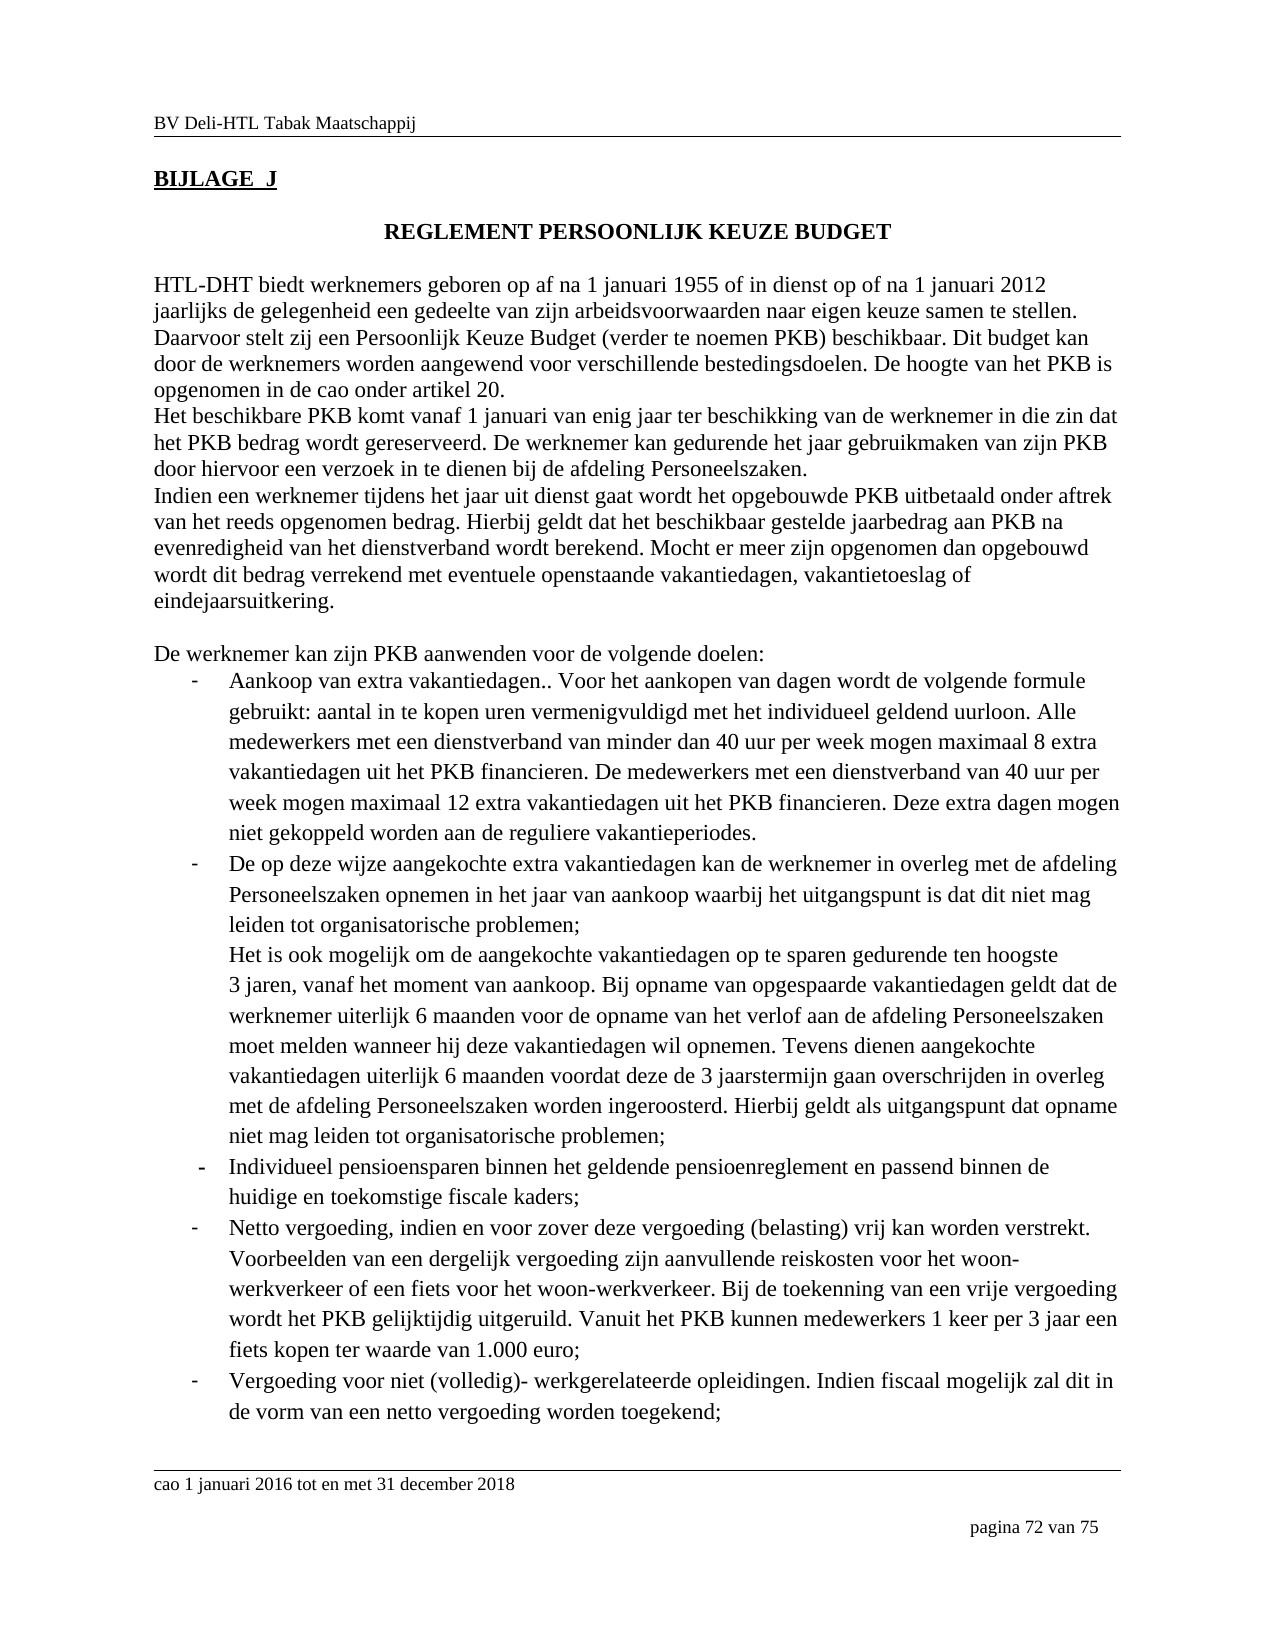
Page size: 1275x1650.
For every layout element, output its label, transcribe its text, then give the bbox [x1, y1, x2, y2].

list 3 jaren, vanaf het moment van aankoop. Bij opname van opgespaarde vakantiedagen geldt dat de werknemer uiterlijk 6 maanden voor de opname van het verlof aan de afdeling Personeelszaken moet melden wanneer hij deze vakantiedagen wil opnemen. Tevens dienen aangekochte vakantiedagen uiterlijk 6 maanden voordat deze de 3 jaarstermijn gaan overschrijden in overleg met de afdeling Personeelszaken worden ingeroosterd. Hierbij geldt als uitgangspunt dat opname niet mag leiden tot organisatorische problemen; [228, 972, 1121, 1149]
text REGLEMENT PERSOONLIJK KEUZE BUDGET [153, 218, 1121, 244]
list - Individueel pensioensparen binnen het geldende pensioenreglement en passend binnen de [198, 1153, 1121, 1179]
list Aankoop van extra vakantiedagen.. Voor het aankopen van dagen wordt de volgende formule gebruikt: aantal in te kopen uren vermenigvuldigd met het individueel geldend uurloon. Alle medewerkers met een dienstverband van minder dan 40 uur per week mogen maximaal 8 extra vakantiedagen uit het PKB financieren. De medewerkers met een dienstverband van 40 uur per week mogen maximaal 12 extra vakantiedagen uit het PKB financieren. Deze extra dagen mogen niet gekoppeld worden aan de reguliere vakantieperiodes. [191, 666, 1121, 845]
list Netto vergoeding, indien en voor zover deze vergoeding (belasting) vrij kan worden verstrekt. Voorbeelden van een dergelijk vergoeding zijn aanvullende reiskosten voor het woon- werkverkeer of een fiets voor het woon-werkverkeer. Bij de toekenning van een vrije vergoeding wordt het PKB gelijktijdig uitgeruild. Vanuit het PKB kunnen medewerkers 1 keer per 3 jaar een fiets kopen ter waarde van 1.000 euro; [191, 1213, 1121, 1362]
text BIJLAGE J [153, 165, 1121, 192]
list huidige en toekomstige fiscale kaders; [228, 1183, 1121, 1209]
text Indien een werknemer tijdens het jaar uit dienst gaat wordt het opgebouwde PKB uitbetaald onder aftrek van het reeds opgenomen bedrag. Hierbij geldt dat het beschikbaar gestelde jaarbedrag aan PKB na evenredigheid van het dienstverband wordt berekend. Mocht er meer zijn opgenomen dan opgebouwd wordt dit bedrag verrekend met eventuele openstaande vakantiedagen, vakantietoeslag of eindejaarsuitkering. [153, 482, 1121, 613]
text Het beschikbare PKB komt vanaf 1 januari van enig jaar ter beschikking van de werknemer in die zin dat het PKB bedrag wordt gereserveerd. De werknemer kan gedurende het jaar gebruikmaken van zijn PKB door hiervoor een verzoek in te dienen bij de afdeling Personeelszaken. [153, 403, 1121, 482]
list Het is ook mogelijk om de aangekochte vakantiedagen op te sparen gedurende ten hoogste [228, 941, 1121, 968]
list De op deze wijze aangekochte extra vakantiedagen kan de werknemer in overleg met de afdeling Personeelszaken opnemen in het jaar van aankoop waarbij het uitgangspunt is dat dit niet mag leiden tot organisatorische problemen; [191, 849, 1121, 937]
list Vergoeding voor niet (volledig)- werkgerelateerde opleidingen. Indien fiscaal mogelijk zal dit in de vorm van een netto vergoeding worden toegekend; [191, 1366, 1121, 1424]
text HTL-DHT biedt werknemers geboren op af na 1 januari 1955 of in dienst op of na 1 januari 2012 jaarlijks de gelegenheid een gedeelte van zijn arbeidsvoorwaarden naar eigen keuze samen te stellen. Daarvoor stelt zij een Persoonlijk Keuze Budget (verder te noemen PKB) beschikbaar. Dit budget kan door de werknemers worden aangewend voor verschillende bestedingsdoelen. De hoogte van het PKB is opgenomen in de cao onder artikel 20. [153, 271, 1121, 403]
text De werknemer kan zijn PKB aanwenden voor de volgende doelen: [153, 640, 1121, 666]
